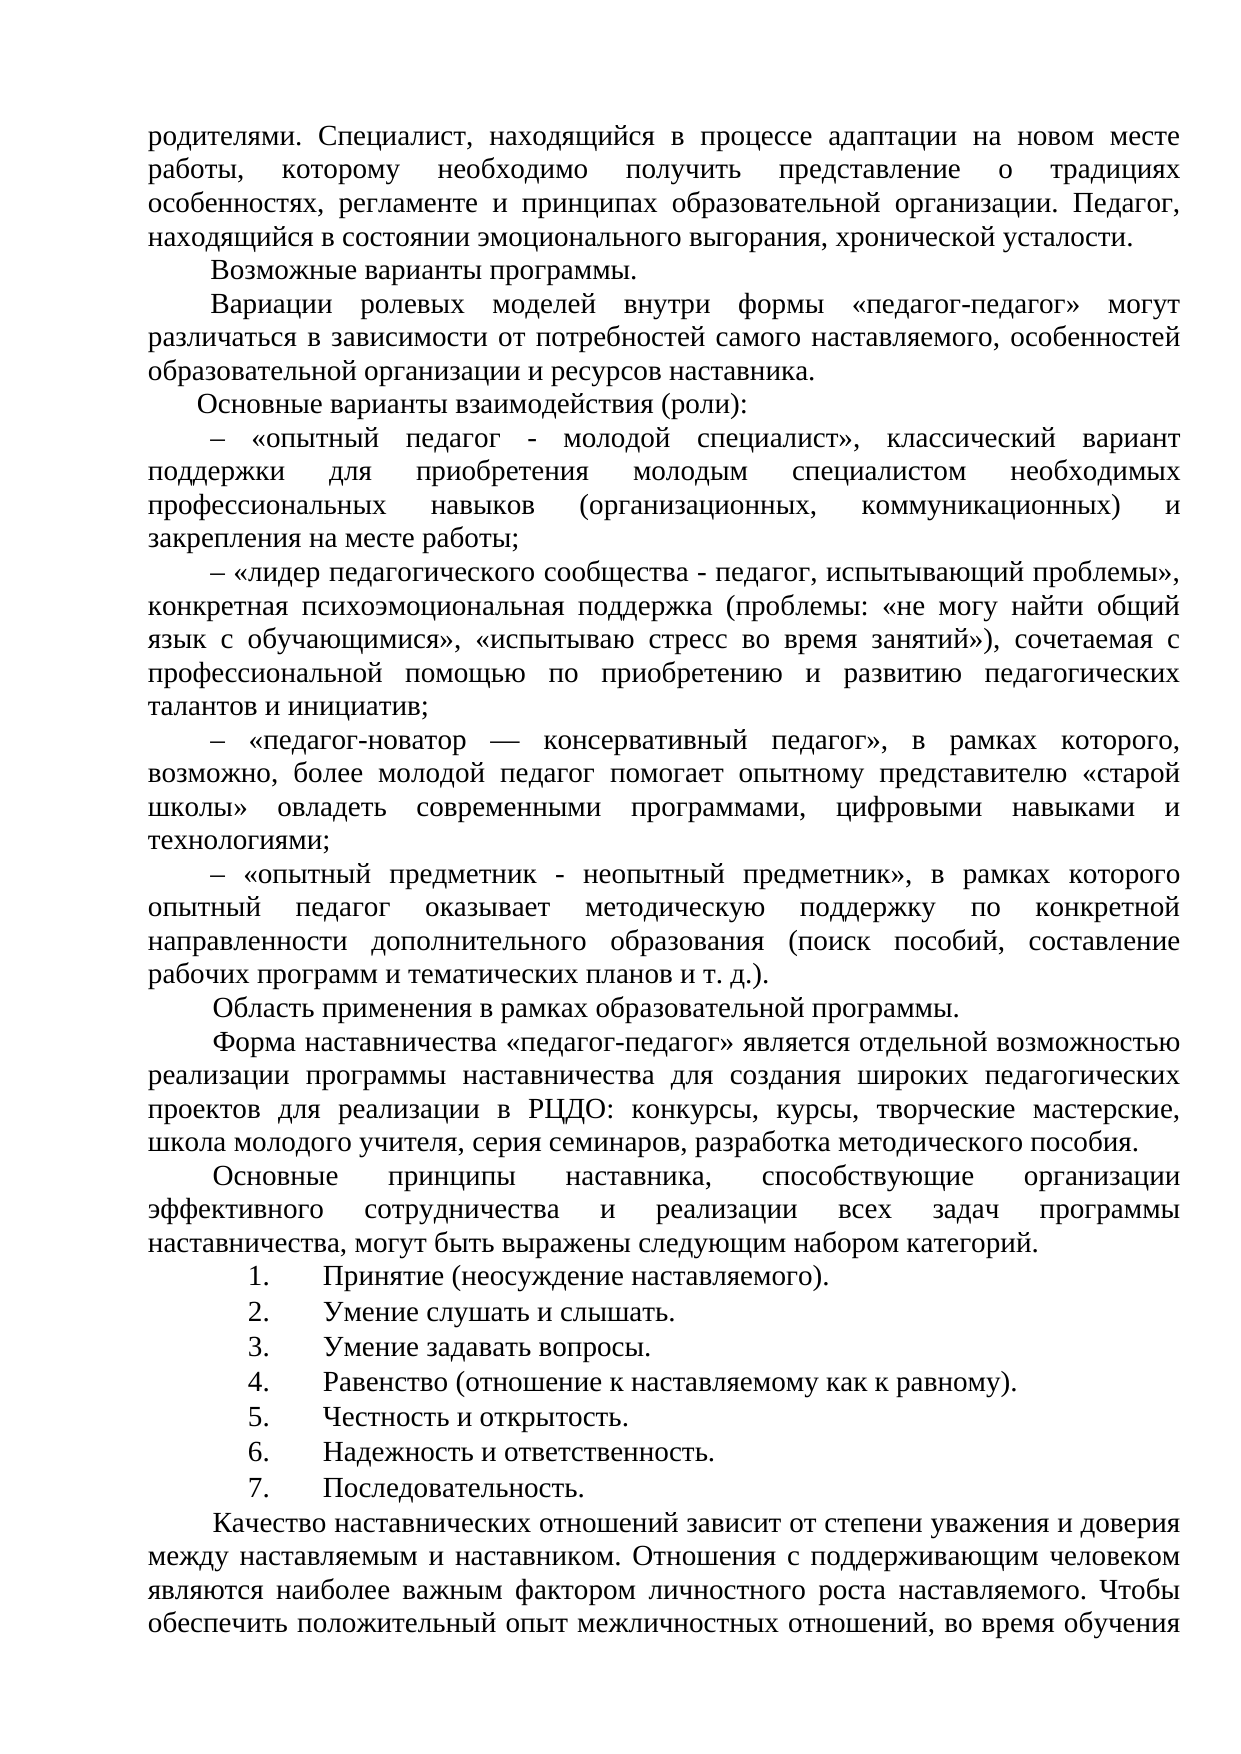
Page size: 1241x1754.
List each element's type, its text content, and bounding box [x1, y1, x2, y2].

list Принятие (неосуждение наставляемого). [248, 1258, 1181, 1292]
list Умение задавать вопросы. [248, 1329, 1181, 1362]
text Вариации ролевых моделей внутри формы «педагог-педагог» могут различаться в зависимости от потребностей самого наставляемого, особенностей образовательной организации и ресурсов наставника. [148, 286, 1181, 386]
text Форма наставничества «педагог-педагог» является отдельной возможностью реализации программы наставничества для создания широких педагогических проектов для реализации в РЦДО: конкурсы, курсы, творческие мастерские, школа молодого учителя, серия семинаров, разработка методического пособия. [148, 1024, 1181, 1158]
text Основные варианты взаимодействия (роли): [148, 386, 1181, 420]
text Основные принципы наставника, способствующие организации эффективного сотрудничества и реализации всех задач программы наставничества, могут быть выражены следующим набором категорий. [148, 1158, 1181, 1258]
list Последовательность. [248, 1470, 1181, 1503]
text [148, 1505, 1181, 1639]
text – «опытный педагог - молодой специалист», классический вариант поддержки для приобретения молодым специалистом необходимых профессиональных навыков (организационных, коммуникационных) и закрепления на месте работы; [148, 420, 1181, 554]
list Честность и открытость. [248, 1399, 1181, 1433]
list Равенство (отношение к наставляемому как к равному). [248, 1364, 1181, 1398]
text – «лидер педагогического сообщества - педагог, испытывающий проблемы», конкретная психоэмоциональная поддержка (проблемы: «не могу найти общий язык с обучающимися», «испытываю стресс во время занятий»), сочетаемая с профессиональной помощью по приобретению и развитию педагогических талантов и инициатив; [148, 554, 1181, 722]
text – «педагог-новатор — консервативный педагог», в рамках которого, возможно, более молодой педагог помогает опытному представителю «старой школы» овладеть современными программами, цифровыми навыками и технологиями; [148, 722, 1181, 856]
text Возможные варианты программы. [148, 252, 1181, 286]
list Надежность и ответственность. [248, 1434, 1181, 1468]
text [148, 118, 1181, 252]
text Область применения в рамках образовательной программы. [148, 990, 1181, 1024]
list Умение слушать и слышать. [248, 1294, 1181, 1327]
text – «опытный предметник - неопытный предметник», в рамках которого опытный педагог оказывает методическую поддержку по конкретной направленности дополнительного образования (поиск пособий, составление рабочих программ и тематических планов и т. д.). [148, 856, 1181, 990]
